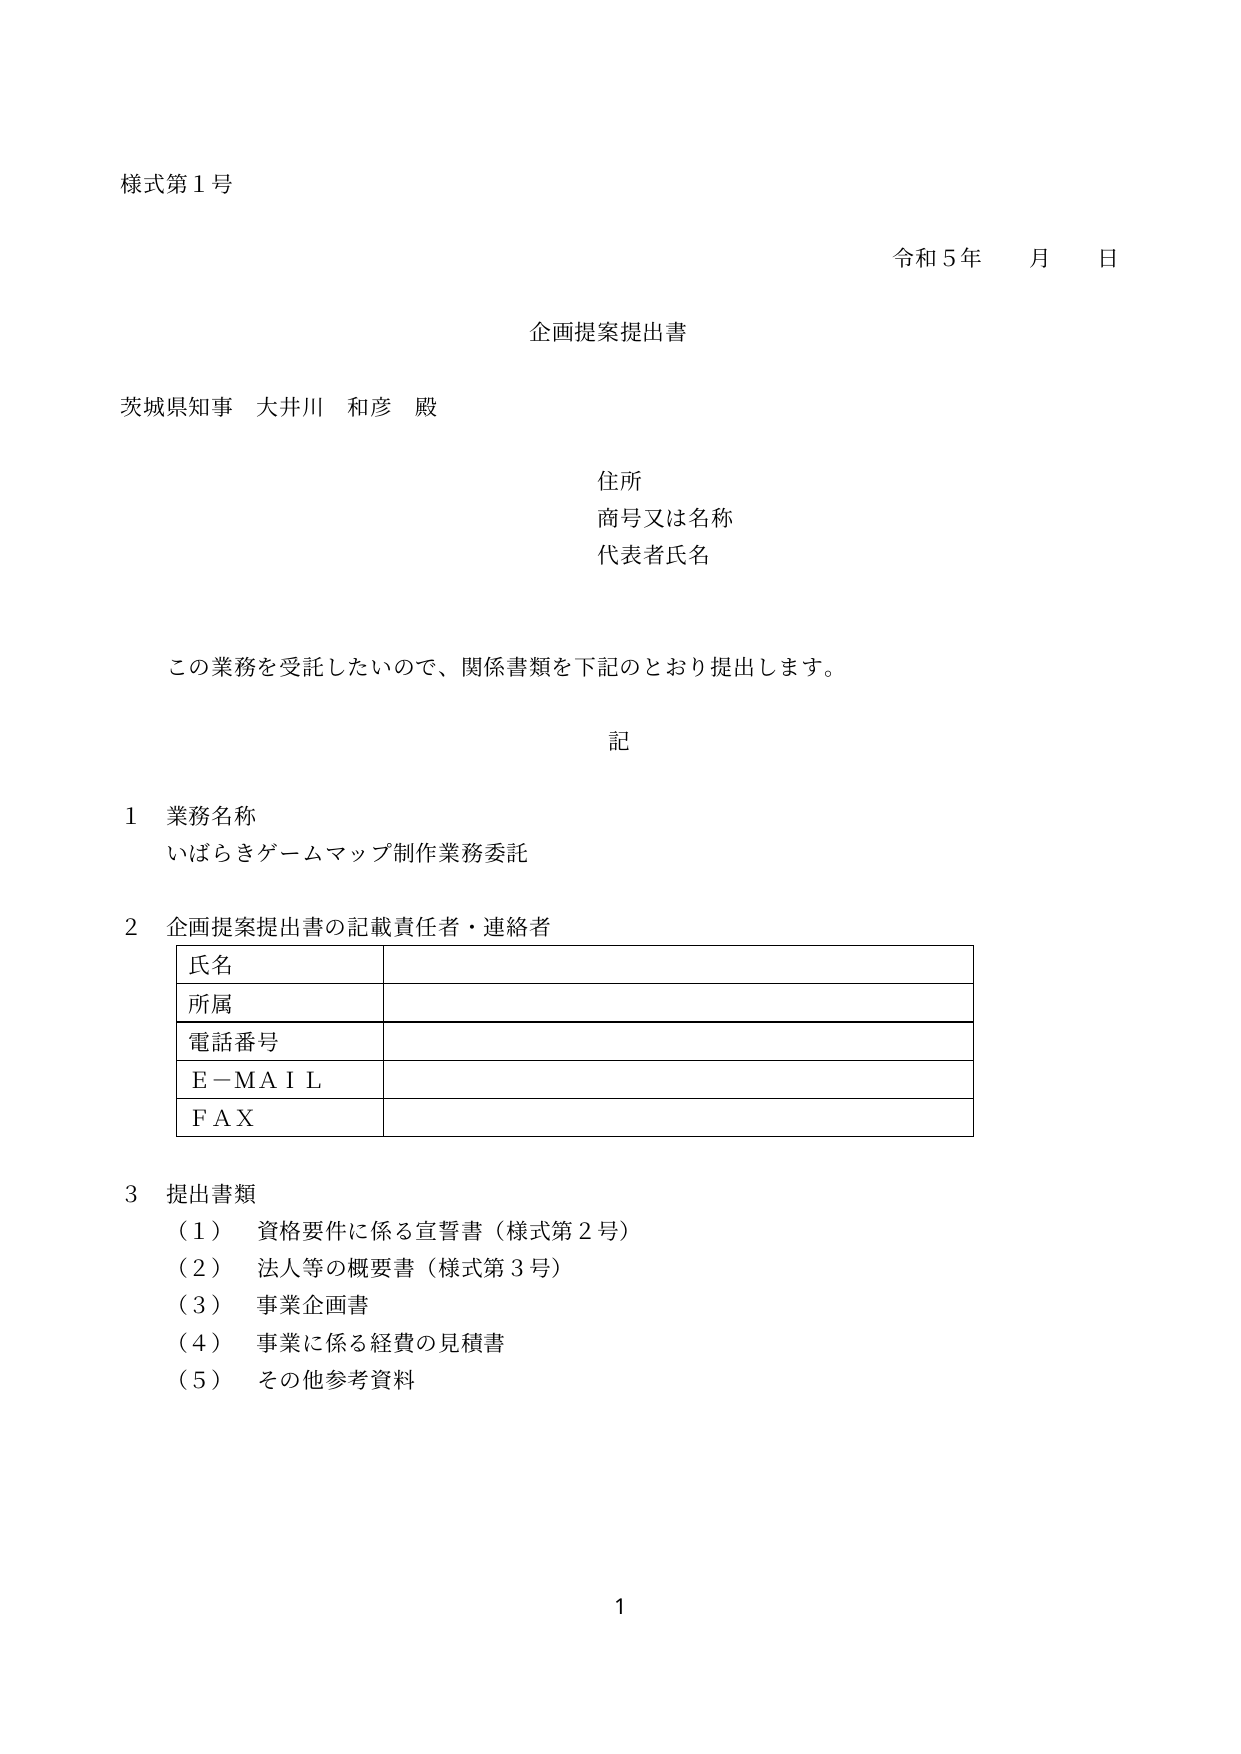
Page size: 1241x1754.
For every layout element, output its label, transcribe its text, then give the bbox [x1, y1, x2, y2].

table_cell 電話番号 [177, 1023, 383, 1059]
text 代表者氏名 [524, 536, 1120, 573]
table_header [384, 946, 973, 983]
text ２ 企画提案提出書の記載責任者・連絡者 [121, 908, 1120, 945]
table_cell Ｅ－ＭＡＩＬ [177, 1061, 383, 1098]
text （５） その他参考資料 [121, 1360, 1120, 1397]
text 商号又は名称 [524, 499, 1120, 536]
table_cell ＦＡＸ [177, 1099, 383, 1136]
table_cell [384, 1061, 973, 1098]
table_cell 所属 [177, 984, 383, 1021]
text 住所 [524, 461, 1120, 499]
text 茨城県知事 大井川 和彦 殿 [121, 387, 1120, 424]
text （４） 事業に係る経費の見積書 [121, 1323, 1120, 1360]
text 様式第１号 [121, 164, 1120, 201]
subtitle 記 [121, 722, 1120, 759]
table_header 氏名 [177, 946, 383, 983]
text 企画提案提出書 [121, 313, 1097, 350]
table_cell [384, 1023, 973, 1059]
text １ 業務名称 [121, 796, 1120, 833]
text （３） 事業企画書 [121, 1286, 1120, 1323]
table_cell [384, 984, 973, 1021]
text （１） 資格要件に係る宣誓書（様式第２号） [121, 1211, 1120, 1249]
text いばらきゲームマップ制作業務委託 [121, 833, 1120, 871]
text ３ 提出書類 [121, 1174, 1120, 1211]
table_cell [384, 1099, 973, 1136]
text 令和５年 月 日 [121, 238, 1120, 276]
text （２） 法人等の概要書（様式第３号） [121, 1249, 1120, 1286]
text この業務を受託したいので、関係書類を下記のとおり提出します。 [121, 647, 1120, 684]
